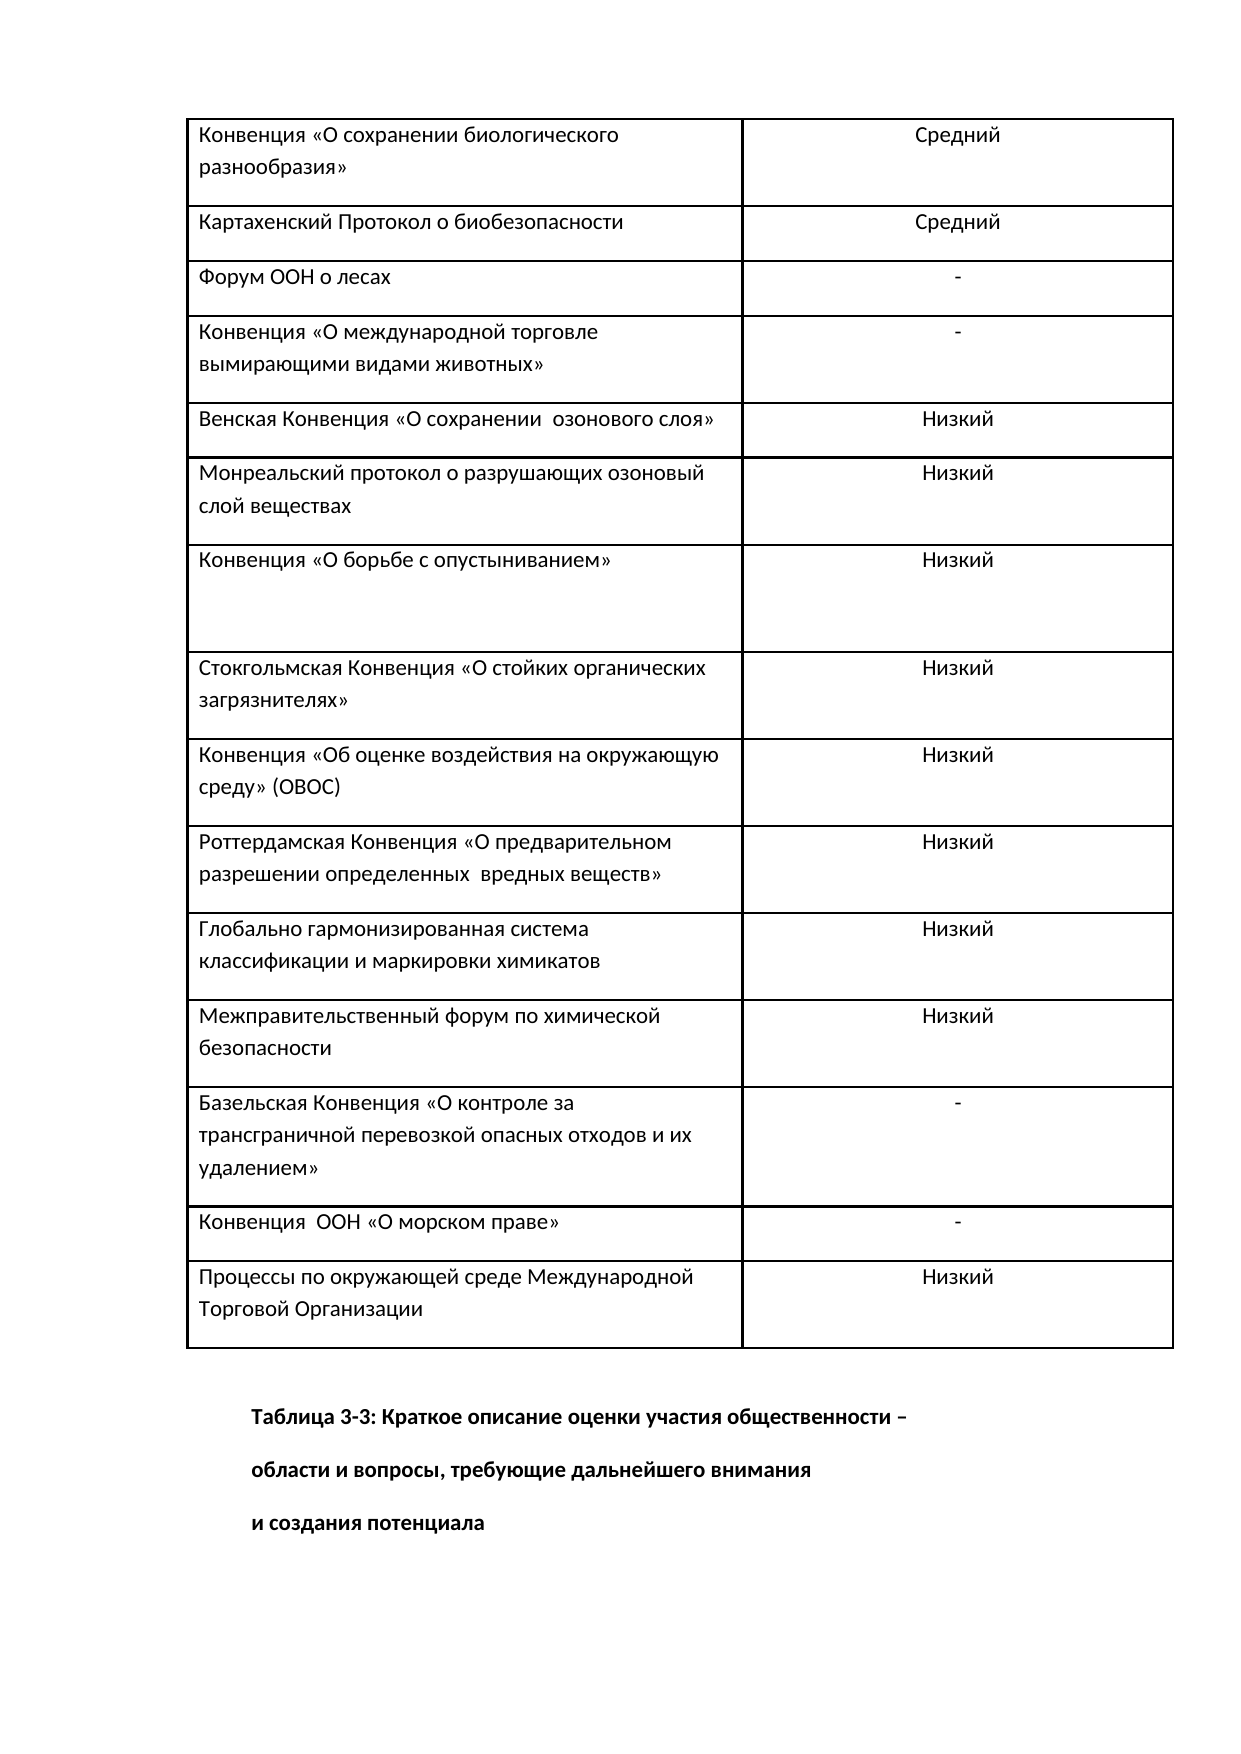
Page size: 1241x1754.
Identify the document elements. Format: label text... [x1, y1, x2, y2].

table_cell Низкий [744, 1001, 1172, 1086]
table_cell Конвенция «О борьбе с опустыниванием» [189, 546, 741, 651]
table_cell Низкий [744, 404, 1172, 456]
table_cell - [744, 1088, 1172, 1205]
table_cell Низкий [744, 546, 1172, 651]
text Таблица 3-3: Краткое описание оценки участия общественности – [177, 1402, 1152, 1430]
table_cell Роттердамская Конвенция «О предварительном разрешении определенных вредных веществ» [189, 827, 741, 912]
table_cell Конвенция ООН «О морском праве» [189, 1208, 741, 1260]
table_cell Конвенция «Об оценке воздействия на окружающую среду» (ОВОС) [189, 740, 741, 825]
table_cell Форум ООН о лесах [189, 262, 741, 315]
table_cell Картахенский Протокол о биобезопасности [189, 207, 741, 260]
table_cell Низкий [744, 740, 1172, 825]
table_cell Конвенция «О сохранении биологического разнообразия» [189, 120, 741, 205]
text области и вопросы, требующие дальнейшего внимания [177, 1455, 1152, 1483]
table_cell Процессы по окружающей среде Международной Торговой Организации [189, 1262, 741, 1347]
table_cell Стокгольмская Конвенция «О стойких органических загрязнителях» [189, 653, 741, 738]
table_cell Низкий [744, 653, 1172, 738]
table_cell - [744, 1208, 1172, 1260]
table_cell Низкий [744, 827, 1172, 912]
table_cell Средний [744, 120, 1172, 205]
table_cell - [744, 262, 1172, 315]
text и создания потенциала [177, 1508, 1152, 1536]
table_cell Монреальский протокол о разрушающих озоновый слой веществах [189, 459, 741, 543]
table_cell Глобально гармонизированная система классификации и маркировки химикатов [189, 914, 741, 999]
table_cell - [744, 317, 1172, 402]
table_cell Средний [744, 207, 1172, 260]
table_cell Низкий [744, 1262, 1172, 1347]
table_cell Венская Конвенция «О сохранении озонового слоя» [189, 404, 741, 456]
table_cell Низкий [744, 914, 1172, 999]
table_cell Базельская Конвенция «О контроле за трансграничной перевозкой опасных отходов и их удалением» [189, 1088, 741, 1205]
table_cell Межправительственный форум по химической безопасности [189, 1001, 741, 1086]
table_cell Низкий [744, 459, 1172, 543]
table_cell Конвенция «О международной торговле вымирающими видами животных» [189, 317, 741, 402]
